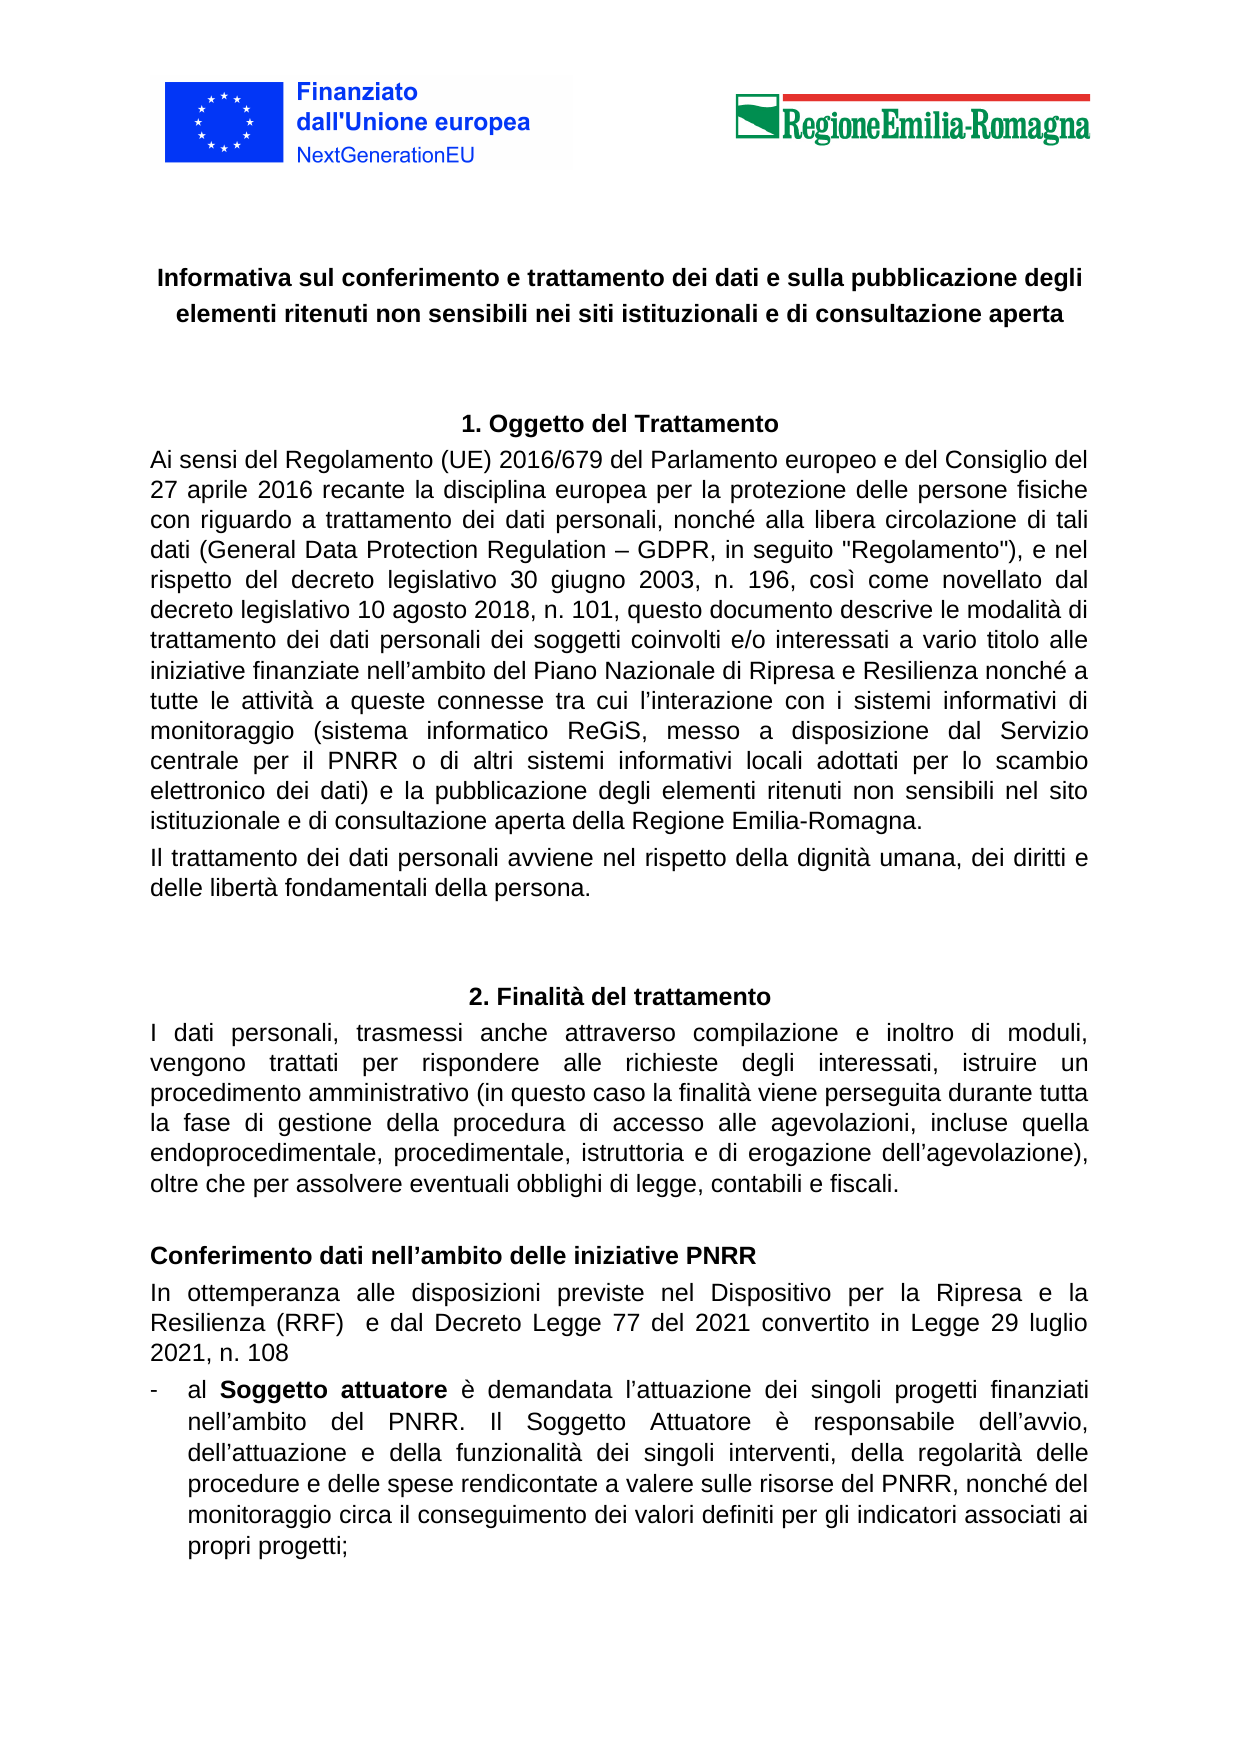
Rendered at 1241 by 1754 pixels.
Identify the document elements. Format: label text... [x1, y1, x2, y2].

picture [150, 75, 573, 170]
text In ottemperanza alle disposizioni previste nel Dispositivo per la Ripresa e la Resilienza (RRF) e dal Decreto Legge 77 del 2021 convertito in Legge 29 luglio 2021, n. 108 [150, 1278, 1090, 1367]
list al Soggetto attuatore è demandata l’attuazione dei singoli progetti finanziati nell’ambito del PNRR. Il Soggetto Attuatore è responsabile dell’avvio, dell’attuazione e della funzionalità dei singoli interventi, della regolarità delle procedure e delle spese rendicontate a valere sulle risorse del PNRR, nonché del monitoraggio circa il conseguimento dei valori definiti per gli indicatori associati ai propri progetti; [150, 1374, 1090, 1560]
text elementi ritenuti non sensibili nei siti istituzionali e di consultazione aperta [150, 299, 1090, 328]
text Conferimento dati nell’ambito delle iniziative PNRR [150, 1241, 1090, 1270]
text I dati personali, trasmessi anche attraverso compilazione e inoltro di moduli, vengono trattati per rispondere alle richieste degli interessati, istruire un procedimento amministrativo (in questo caso la finalità viene perseguita durante tutta la fase di gestione della procedura di accesso alle agevolazioni, incluse quella endoprocedimentale, procedimentale, istruttoria e di erogazione dell’agevolazione), oltre che per assolvere eventuali obblighi di legge, contabili e fiscali. [150, 1018, 1090, 1197]
text 2. Finalità del trattamento [150, 982, 1090, 1010]
text Il trattamento dei dati personali avviene nel rispetto della dignità umana, dei diritti e delle libertà fondamentali della persona. [150, 842, 1090, 901]
picture [735, 93, 1091, 146]
text Informativa sul conferimento e trattamento dei dati e sulla pubblicazione degli [150, 263, 1090, 292]
text Ai sensi del Regolamento (UE) 2016/679 del Parlamento europeo e del Consiglio del 27 aprile 2016 recante la disciplina europea per la protezione delle persone fisiche con riguardo a trattamento dei dati personali, nonché alla libera circolazione di tali dati (General Data Protection Regulation – GDPR, in seguito "Regolamento"), e nel rispetto del decreto legislativo 30 giugno 2003, n. 196, così come novellato dal decreto legislativo 10 agosto 2018, n. 101, questo documento descrive le modalità di trattamento dei dati personali dei soggetti coinvolti e/o interessati a vario titolo alle iniziative finanziate nell’ambito del Piano Nazionale di Ripresa e Resilienza nonché a tutte le attività a queste connesse tra cui l’interazione con i sistemi informativi di monitoraggio (sistema informatico ReGiS, messo a disposizione dal Servizio centrale per il PNRR o di altri sistemi informativi locali adottati per lo scambio elettronico dei dati) e la pubblicazione degli elementi ritenuti non sensibili nel sito istituzionale e di consultazione aperta della Regione Emilia-Romagna. [150, 445, 1090, 835]
text 1. Oggetto del Trattamento [150, 408, 1090, 437]
